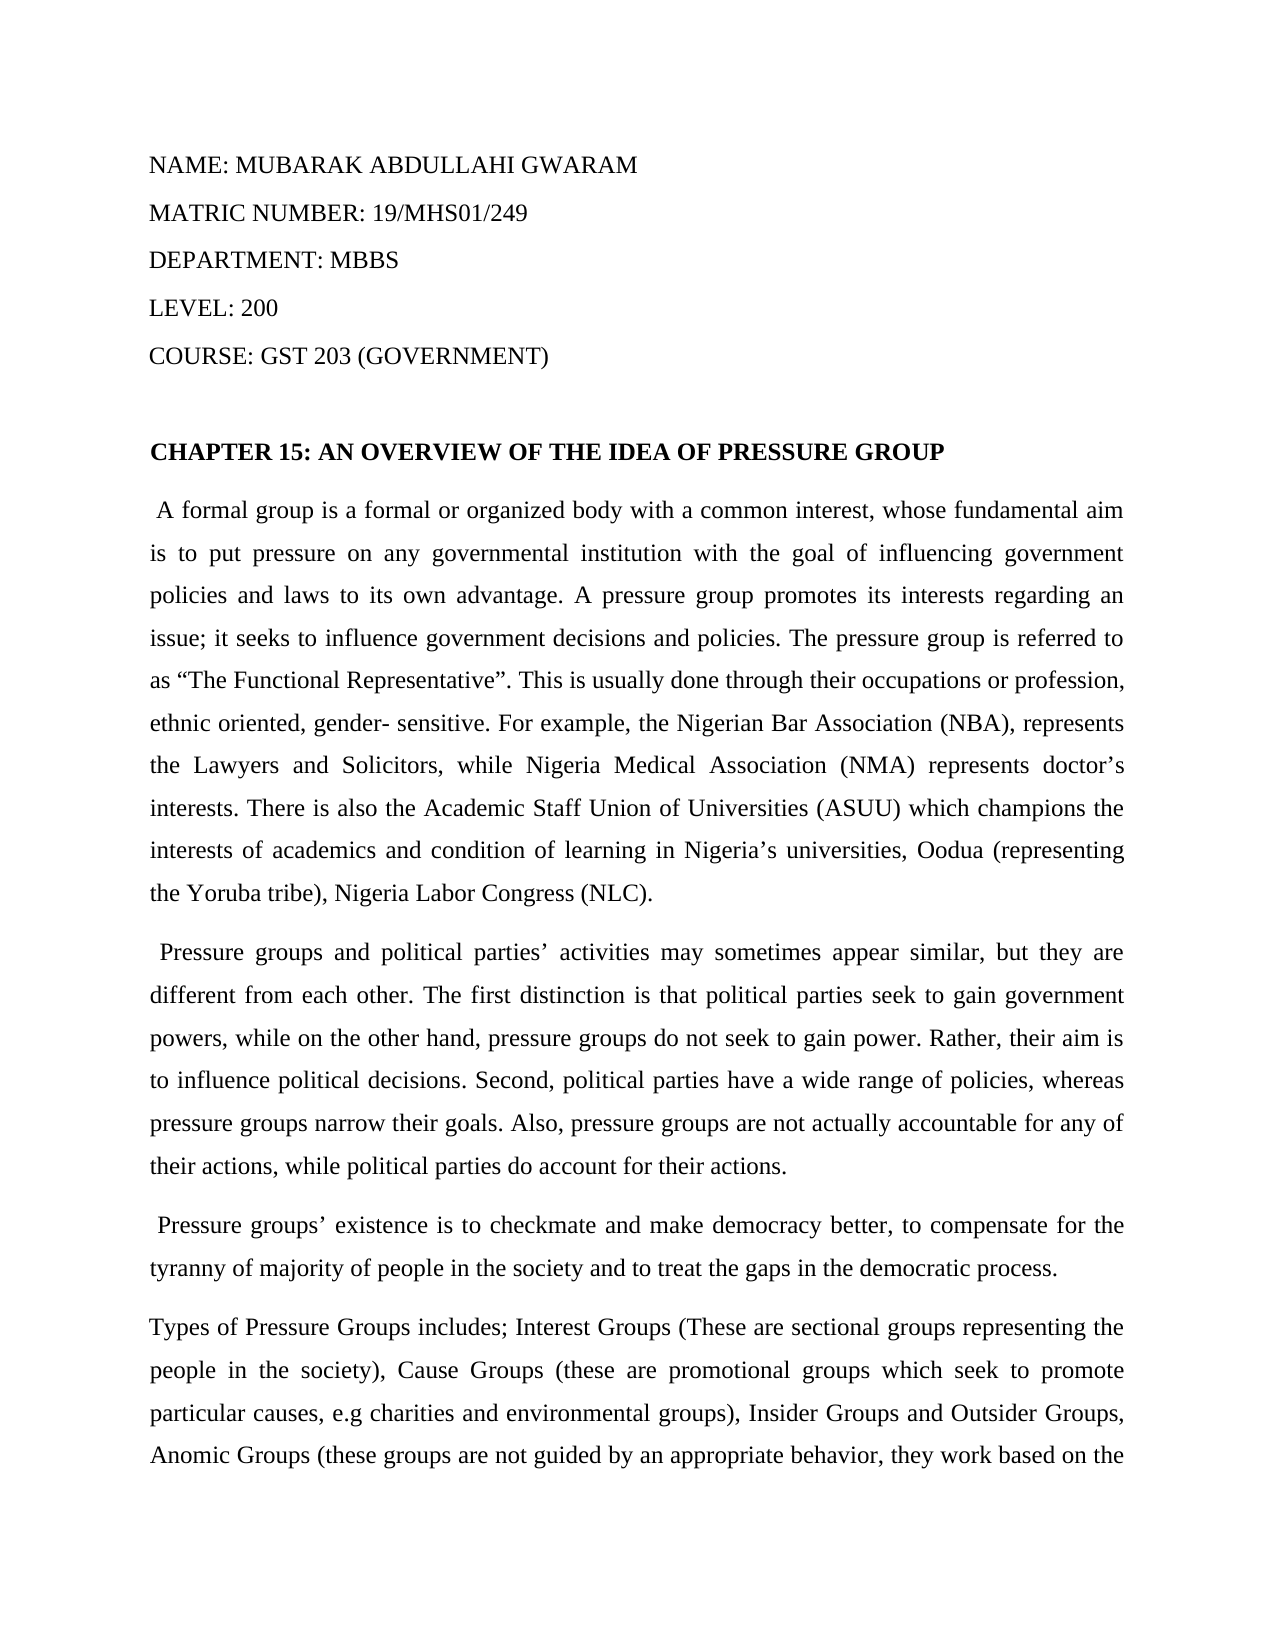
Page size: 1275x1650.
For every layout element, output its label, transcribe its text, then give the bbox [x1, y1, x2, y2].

text NAME: MUBARAK ABDULLAHI GWARAM [148, 150, 1126, 179]
text Pressure groups and political parties’ activities may sometimes appear similar, but they are different from each other. The first distinction is that political parties seek to gain government powers, while on the other hand, pressure groups do not seek to gain power. Rather, their aim is to influence political decisions. Second, political parties have a wide range of policies, whereas pressure groups narrow their goals. Also, pressure groups are not actually accountable for any of their actions, while political parties do account for their actions. [148, 937, 1126, 1180]
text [148, 1312, 1126, 1469]
text MATRIC NUMBER: 19/MHS01/249 [148, 198, 1126, 227]
text COURSE: GST 203 (GOVERNMENT) [148, 341, 1126, 369]
text Pressure groups’ existence is to checkmate and make democracy better, to compensate for the tyranny of majority of people in the society and to treat the gaps in the democratic process. [148, 1211, 1126, 1282]
text LEVEL: 200 [148, 293, 1126, 322]
text DEPARTMENT: MBBS [148, 246, 1126, 274]
text CHAPTER 15: AN OVERVIEW OF THE IDEA OF PRESSURE GROUP [150, 437, 1126, 465]
text A formal group is a formal or organized body with a common interest, whose fundamental aim is to put pressure on any governmental institution with the goal of influencing government policies and laws to its own advantage. A pressure group promotes its interests regarding an issue; it seeks to influence government decisions and policies. The pressure group is referred to as “The Functional Representative”. This is usually done through their occupations or profession, ethnic oriented, gender- sensitive. For example, the Nigerian Bar Association (NBA), represents the Lawyers and Solicitors, while Nigeria Medical Association (NMA) represents doctor’s interests. There is also the Academic Staff Union of Universities (ASUU) which champions the interests of academics and condition of learning in Nigeria’s universities, Oodua (representing the Yoruba tribe), Nigeria Labor Congress (NLC). [148, 496, 1126, 907]
